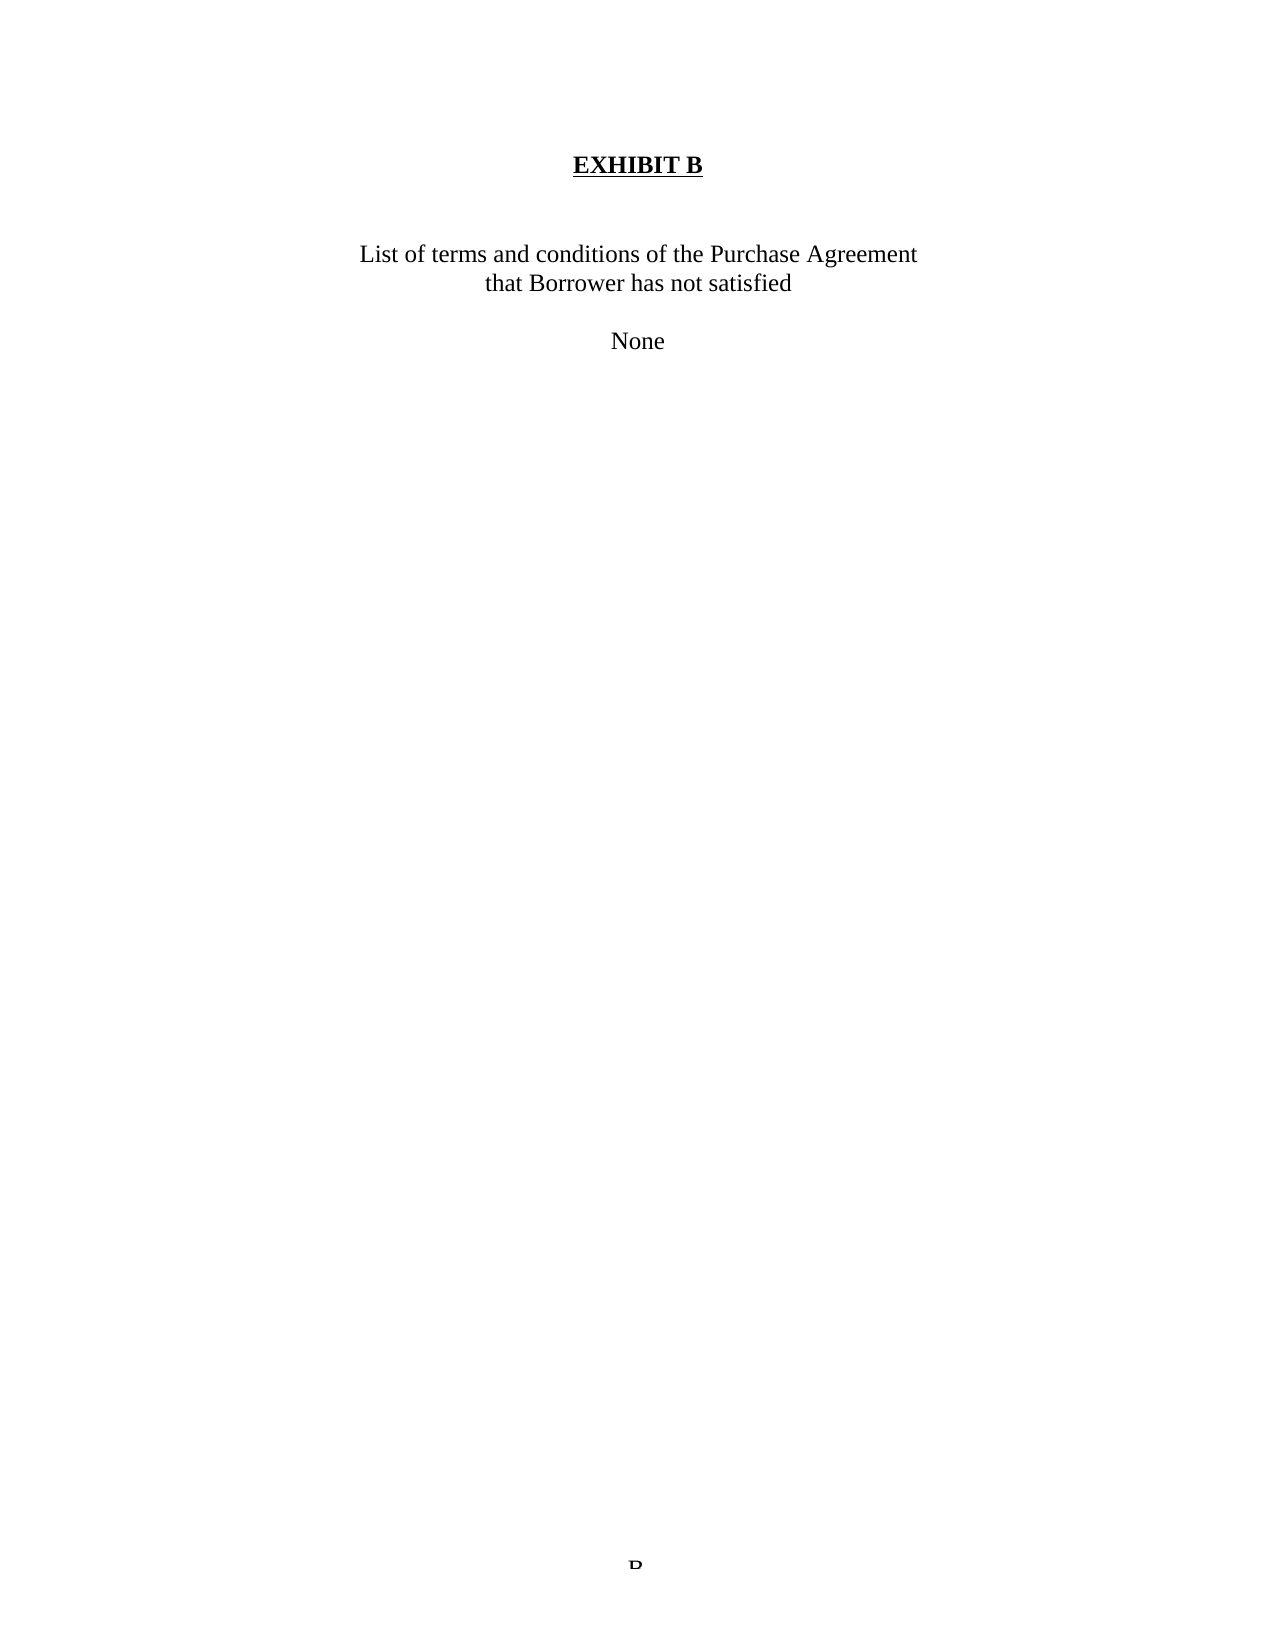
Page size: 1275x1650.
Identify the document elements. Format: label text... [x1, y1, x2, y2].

text None [357, 326, 918, 355]
text List of terms and conditions of the Purchase Agreement that Borrower has not satisfied [359, 239, 918, 296]
subtitle EXHIBIT B [358, 151, 918, 179]
